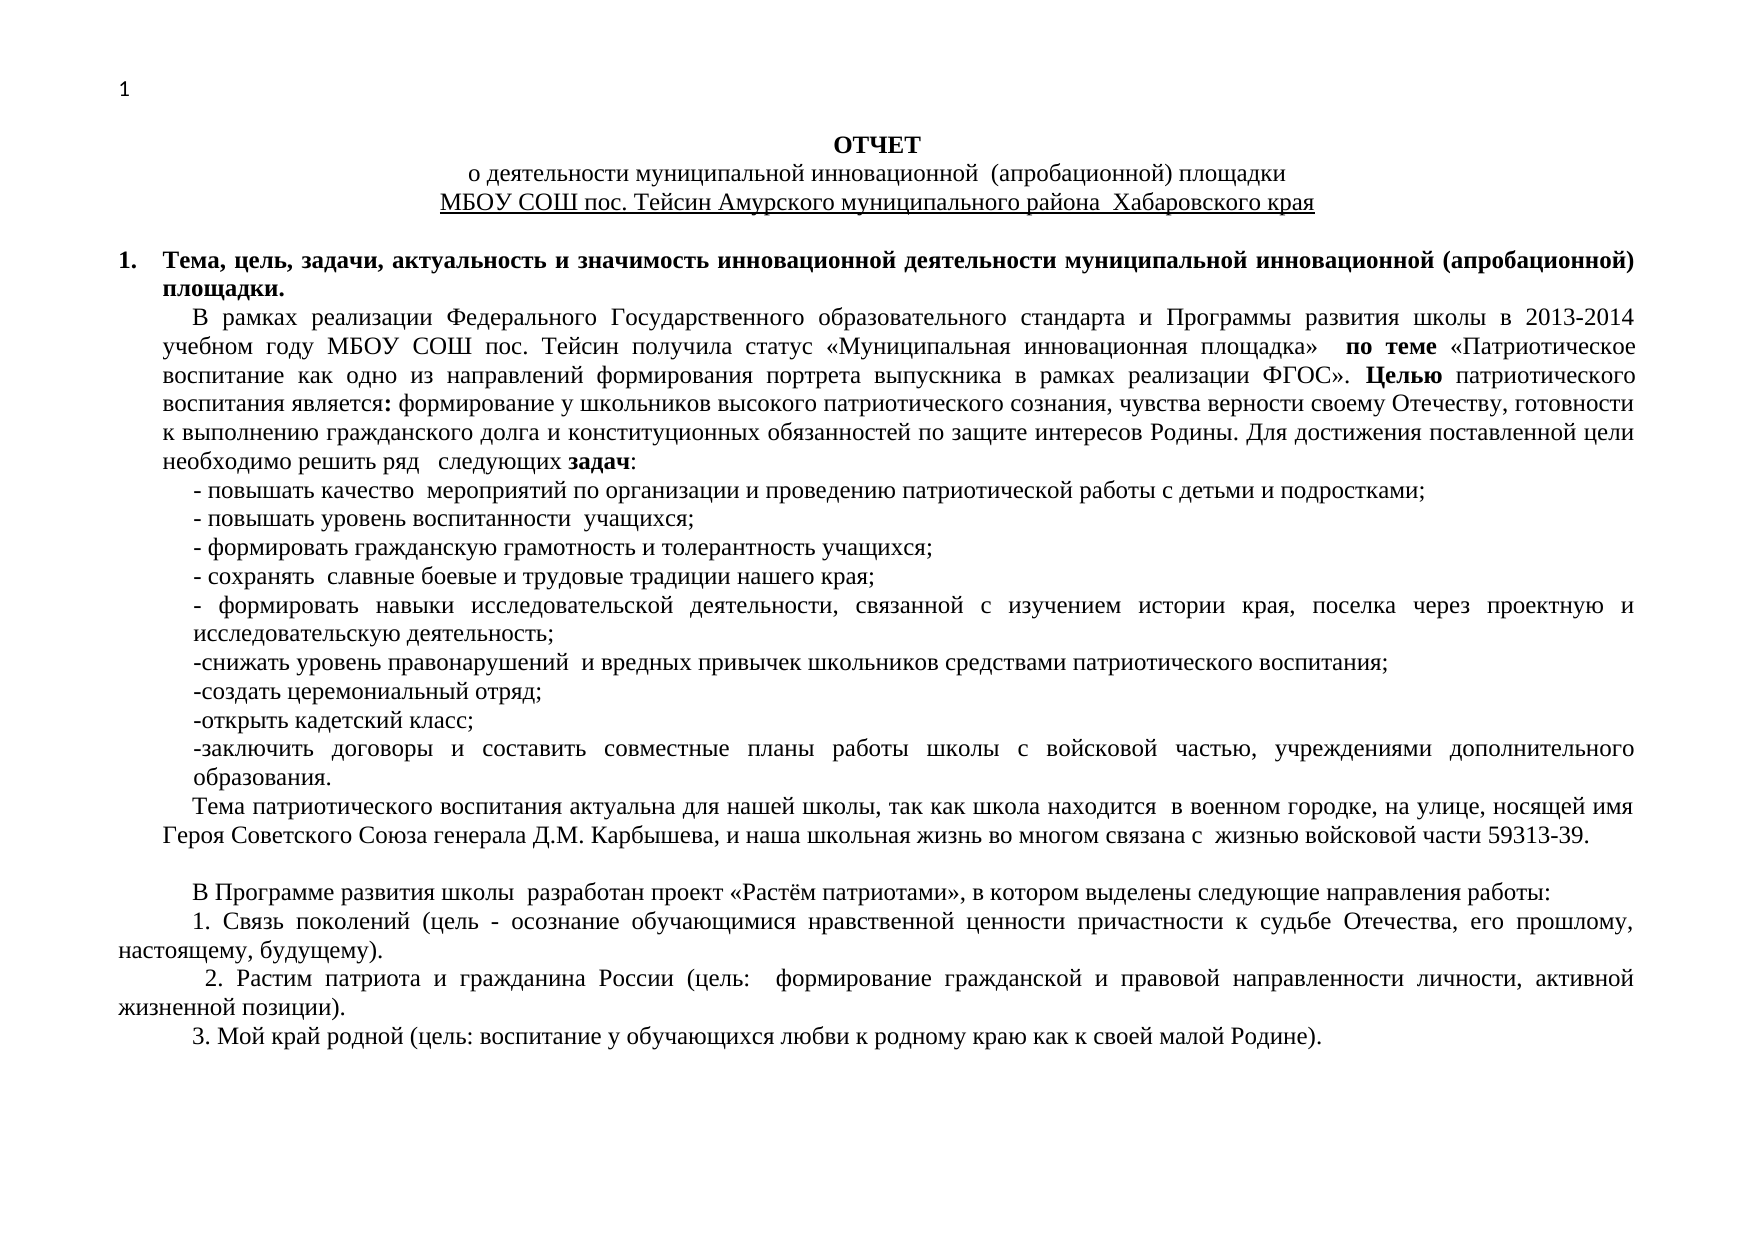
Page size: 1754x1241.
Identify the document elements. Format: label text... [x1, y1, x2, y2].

text о деятельности муниципальной инновационной (апробационной) площадки [118, 158, 1636, 187]
list -заключить договоры и составить совместные планы работы школы с войсковой частью, учреждениями дополнительного образования. [193, 733, 1636, 791]
text 2. Растим патриота и гражданина России (цель: формирование гражданской и правовой направленности личности, активной жизненной позиции). [118, 963, 1636, 1021]
list - формировать гражданскую грамотность и толерантность учащихся; [193, 532, 1636, 561]
list -открыть кадетский класс; [193, 705, 1636, 733]
list - повышать уровень воспитанности учащихся; [193, 503, 1636, 532]
text 1. Связь поколений (цель - осознание обучающимися нравственной ценности причастности к судьбе Отечества, его прошлому, настоящему, будущему). [118, 906, 1636, 963]
list -снижать уровень правонарушений и вредных привычек школьников средствами патриотического воспитания; [193, 647, 1636, 676]
list - сохранять славные боевые и трудовые традиции нашего края; [193, 561, 1636, 590]
list -создать церемониальный отряд; [193, 676, 1636, 705]
list - формировать навыки исследовательской деятельности, связанной с изучением истории края, поселка через проектную и исследовательскую деятельность; [193, 590, 1636, 647]
text МБОУ СОШ пос. Тейсин Амурского муниципального района Хабаровского края [118, 187, 1636, 216]
text ОТЧЕТ [118, 130, 1636, 158]
list - повышать качество мероприятий по организации и проведению патриотической работы с детьми и подростками; [193, 475, 1636, 503]
list Тема, цель, задачи, актуальность и значимость инновационной деятельности муниципальной инновационной (апробационной) площадки. [118, 245, 1636, 302]
list В рамках реализации Федерального Государственного образовательного стандарта и Программы развития школы в 2013-2014 учебном году МБОУ СОШ пос. Тейсин получила статус «Муниципальная инновационная площадка» по теме «Патриотическое воспитание как одно из направлений формирования портрета выпускника в рамках реализации ФГОС». Целью патриотического воспитания является: формирование у школьников высокого патриотического сознания, чувства верности своему Отечеству, готовности к выполнению гражданского долга и конституционных обязанностей по защите интересов Родины. Для достижения поставленной цели необходимо решить ряд следующих задач: [162, 302, 1636, 475]
text 3. Мой край родной (цель: воспитание у обучающихся любви к родному краю как к своей малой Родине). [118, 1021, 1636, 1050]
text В Программе развития школы разработан проект «Растём патриотами», в котором выделены следующие направления работы: [118, 877, 1636, 906]
text Тема патриотического воспитания актуальна для нашей школы, так как школа находится в военном городке, на улице, носящей имя Героя Советского Союза генерала Д.М. Карбышева, и наша школьная жизнь во многом связана с жизнью войсковой части 59313-39. [162, 791, 1636, 848]
